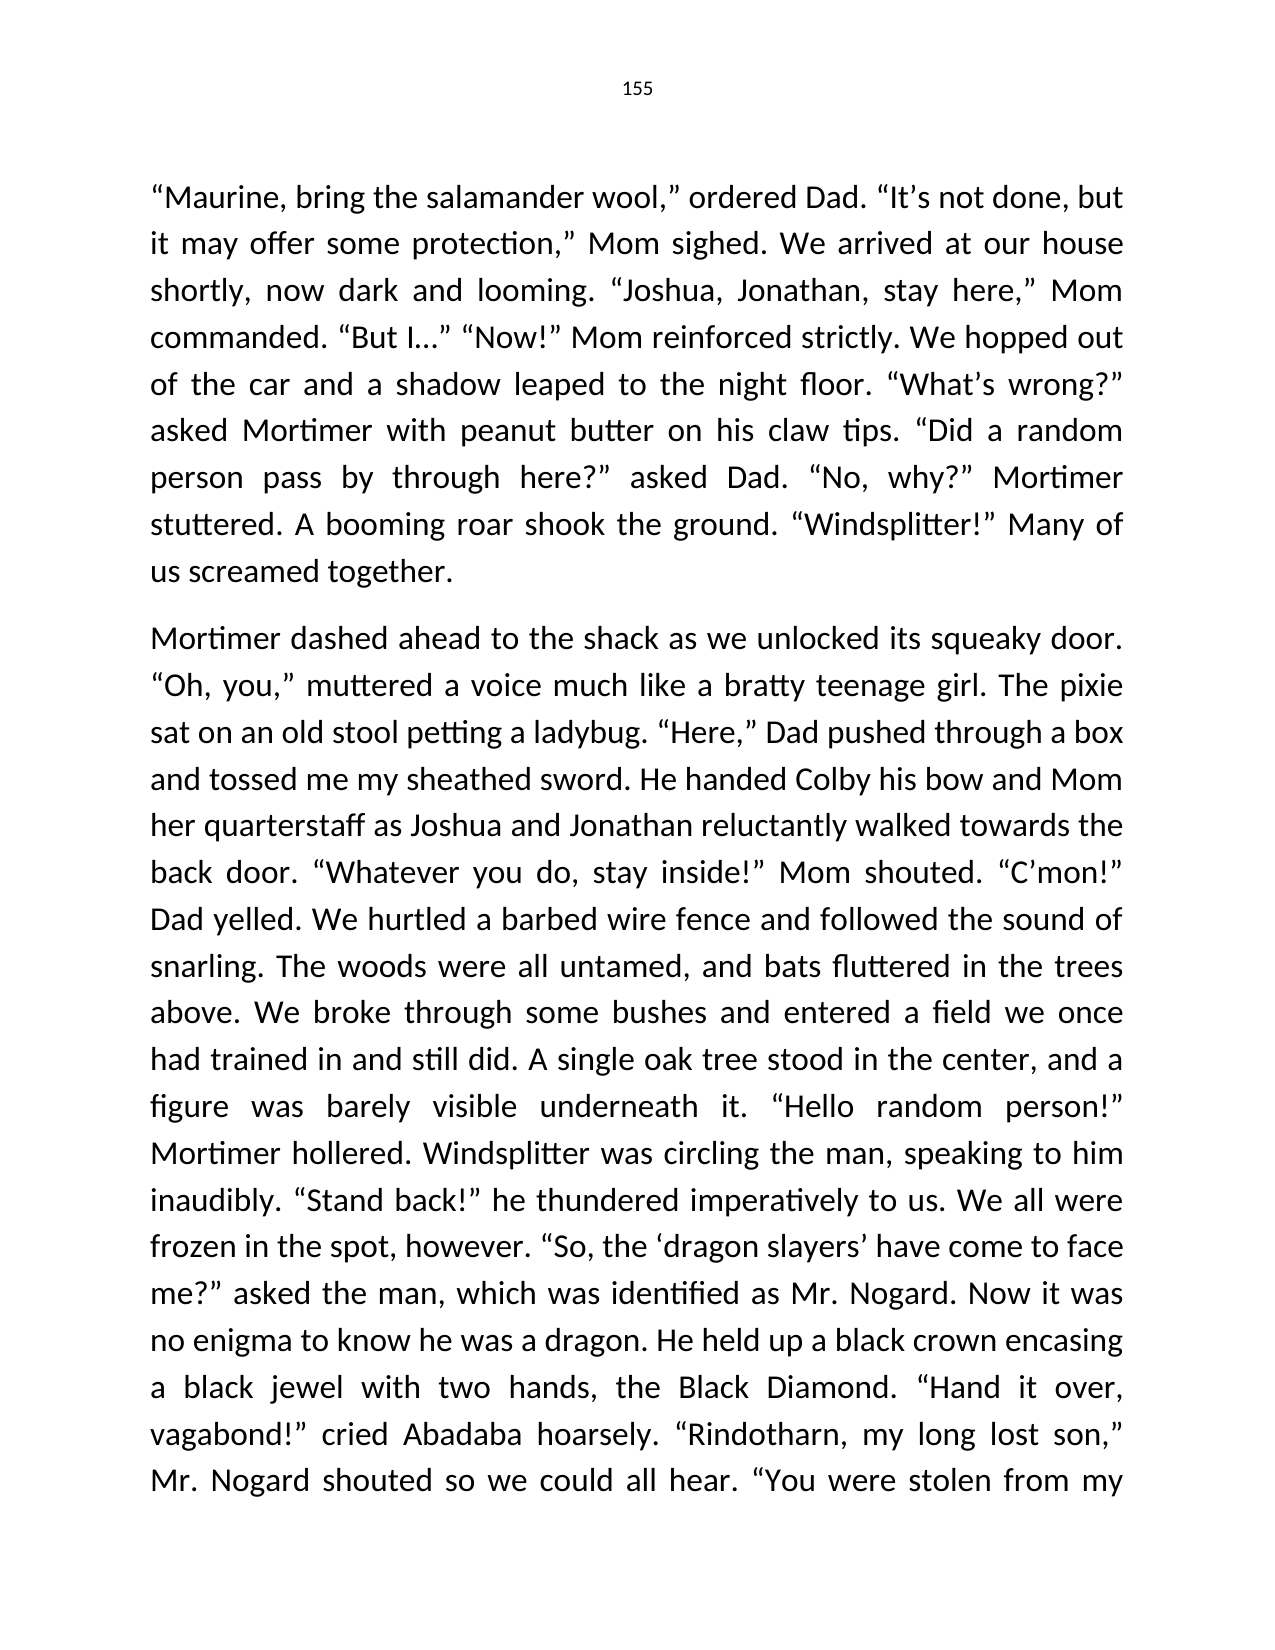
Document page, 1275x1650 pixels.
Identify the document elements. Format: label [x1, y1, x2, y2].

text [150, 176, 1125, 591]
text [150, 617, 1125, 1500]
